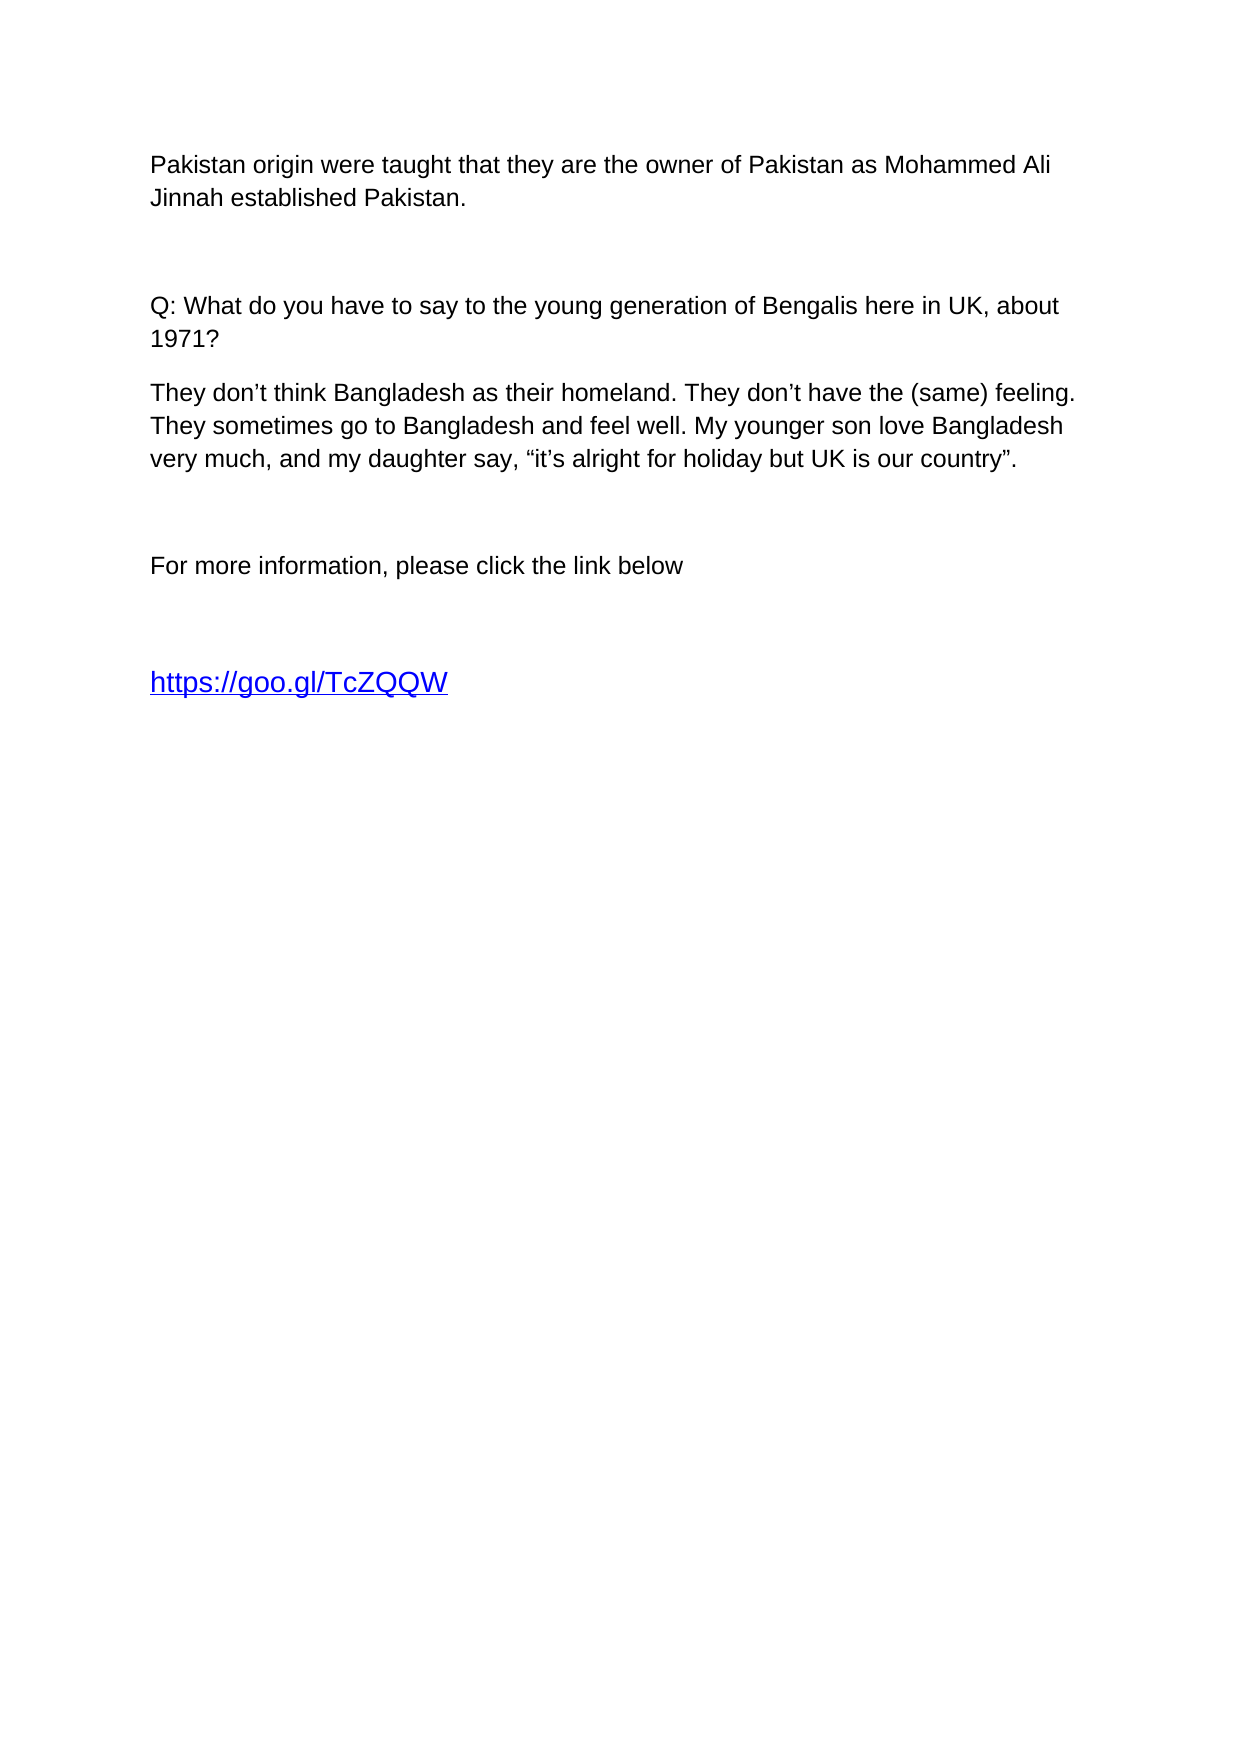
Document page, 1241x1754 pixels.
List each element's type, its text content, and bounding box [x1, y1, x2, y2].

text For more information, please click the link below [150, 551, 1090, 580]
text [150, 150, 1090, 212]
text Q: What do you have to say to the young generation of Bengalis here in UK, about 1971? [150, 291, 1090, 352]
text They don’t think Bangladesh as their homeland. They don’t have the (same) feeling. They sometimes go to Bangladesh and feel well. My younger son love Bangladesh very much, and my daughter say, “it’s alright for holiday but UK is our country”. [150, 378, 1090, 472]
text https://goo.gl/TcZQQW [150, 664, 1090, 698]
